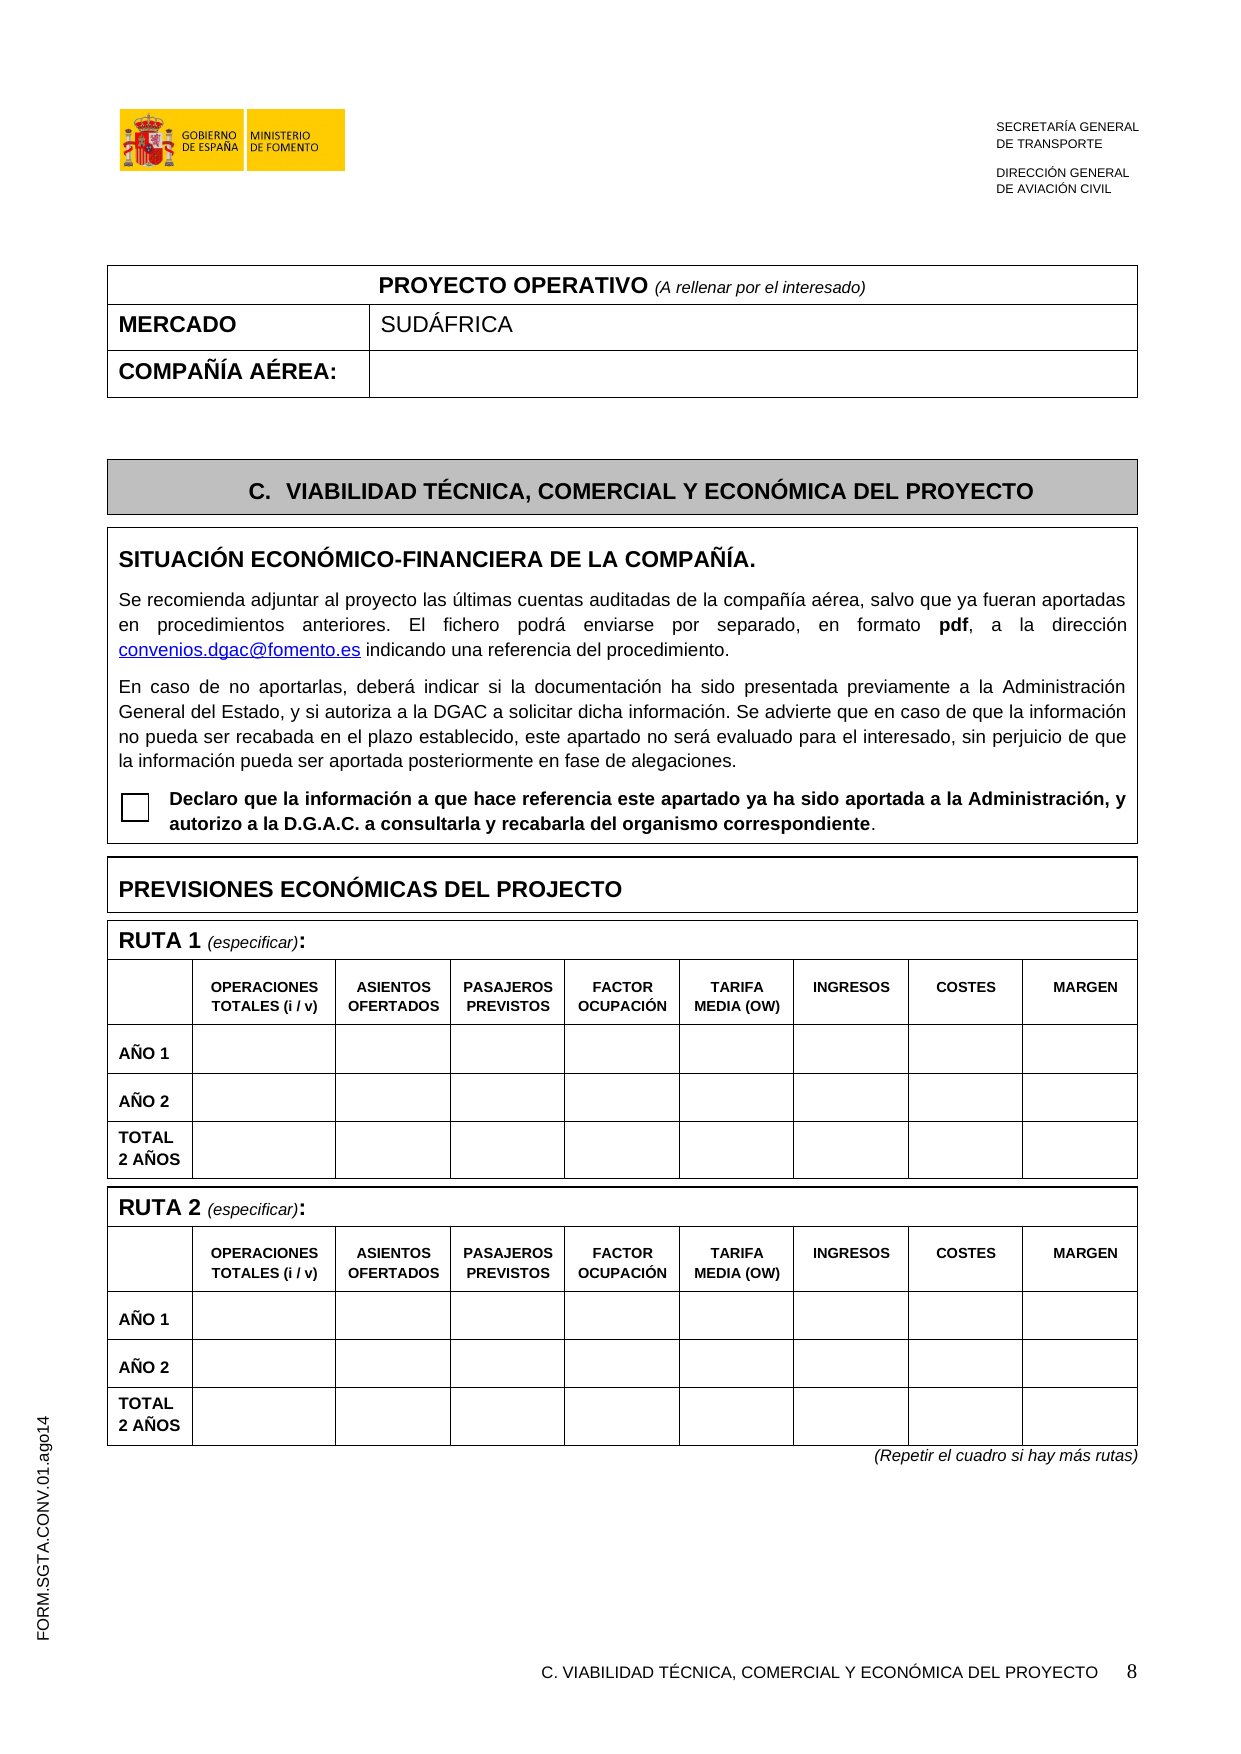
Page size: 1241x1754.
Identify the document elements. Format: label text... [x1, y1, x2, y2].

table_cell [451, 1122, 564, 1178]
table_cell [680, 1292, 793, 1339]
table_cell TARIFA MEDIA (OW) [680, 1227, 793, 1291]
table_cell [680, 1340, 793, 1387]
table_cell MARGEN [1023, 960, 1137, 1024]
table_cell AÑO 2 [108, 1340, 192, 1387]
table_cell [336, 1074, 450, 1121]
table_cell [794, 1074, 908, 1121]
table_cell [565, 1340, 679, 1387]
table_cell AÑO 1 [108, 1025, 192, 1072]
text (Repetir el cuadro si hay más rutas) [103, 1446, 1138, 1465]
table_cell [336, 1025, 450, 1072]
table_cell [193, 1340, 335, 1387]
table_cell TOTAL 2 AÑOS [108, 1122, 192, 1178]
table_cell AÑO 1 [108, 1292, 192, 1339]
table_cell [1023, 1122, 1137, 1178]
table_cell [451, 1340, 564, 1387]
table_cell [680, 1388, 793, 1444]
table_cell [565, 1074, 679, 1121]
table_cell [451, 1292, 564, 1339]
table_cell [336, 1292, 450, 1339]
table_cell [909, 1340, 1022, 1387]
table_cell [1023, 1340, 1137, 1387]
table_cell [451, 1025, 564, 1072]
table_cell [193, 1292, 335, 1339]
table_cell [565, 1025, 679, 1072]
table_cell AÑO 2 [108, 1074, 192, 1121]
table_cell [193, 1025, 335, 1072]
table_cell ASIENTOS OFERTADOS [336, 960, 450, 1024]
table_cell [909, 1122, 1022, 1178]
table_cell [680, 1122, 793, 1178]
table_cell [1023, 1025, 1137, 1072]
table_header RUTA 2 (especificar): [108, 1188, 1137, 1226]
table_cell FACTOR OCUPACIÓN [565, 1227, 679, 1291]
picture [119, 109, 345, 171]
table_cell MARGEN [1023, 1227, 1137, 1291]
table_cell [451, 1388, 564, 1444]
table_cell INGRESOS [794, 960, 908, 1024]
table_cell [1023, 1388, 1137, 1444]
table_cell [565, 1388, 679, 1444]
table_cell [794, 1340, 908, 1387]
table_cell PASAJEROS PREVISTOS [451, 1227, 564, 1291]
table_cell OPERACIONES TOTALES (i / v) [193, 960, 335, 1024]
table_cell COSTES [909, 1227, 1022, 1291]
table_header SITUACIÓN ECONÓMICO-FINANCIERA DE LA COMPAÑÍA. Se recomienda adjuntar al proyecto las últimas cuentas auditadas de la compañía aérea, salvo que ya fueran aportadas en procedimientos anteriores. El fichero podrá enviarse por separado, en formato pdf, a la dirección convenios.dgac@fomento.es indicando una referencia del procedimiento. En caso de no aportarlas, deberá indicar si la documentación ha sido presentada previamente a la Administración General del Estado, y si autoriza a la DGAC a solicitar dicha información. Se advierte que en caso de que la información no pueda ser recabada en el plazo establecido, este apartado no será evaluado para el interesado, sin perjuicio de que la información pueda ser aportada posteriormente en fase de alegaciones. Declaro que la información a que hace referencia este apartado ya ha sido aportada a la Administración, y autorizo a la D.G.A.C. a consultarla y recabarla del organismo correspondiente. [108, 528, 1137, 843]
table_header VIABILIDAD TÉCNICA, COMERCIAL Y ECONÓMICA DEL PROYECTO [108, 460, 1137, 514]
table_cell [336, 1122, 450, 1178]
table_cell [794, 1388, 908, 1444]
table_cell [794, 1292, 908, 1339]
table_cell [565, 1122, 679, 1178]
table_cell OPERACIONES TOTALES (i / v) [193, 1227, 335, 1291]
table_cell [565, 1292, 679, 1339]
table_cell PASAJEROS PREVISTOS [451, 960, 564, 1024]
table_cell [909, 1388, 1022, 1444]
table_cell [193, 1122, 335, 1178]
table_cell [336, 1340, 450, 1387]
table_cell [680, 1074, 793, 1121]
table_cell TOTAL 2 AÑOS [108, 1388, 192, 1444]
table_cell FACTOR OCUPACIÓN [565, 960, 679, 1024]
table_cell [680, 1025, 793, 1072]
table_cell ASIENTOS OFERTADOS [336, 1227, 450, 1291]
table_cell [193, 1388, 335, 1444]
table_cell [451, 1074, 564, 1121]
table_cell [1023, 1074, 1137, 1121]
table_header RUTA 1 (especificar): [108, 921, 1137, 959]
table_cell INGRESOS [794, 1227, 908, 1291]
table_cell [909, 1292, 1022, 1339]
table_cell [193, 1074, 335, 1121]
table_cell [909, 1025, 1022, 1072]
table_cell COSTES [909, 960, 1022, 1024]
table_cell [1023, 1292, 1137, 1339]
table_cell [794, 1025, 908, 1072]
table_cell TARIFA MEDIA (OW) [680, 960, 793, 1024]
table_cell [336, 1388, 450, 1444]
table_cell [794, 1122, 908, 1178]
table_cell [108, 960, 192, 1024]
table_header PREVISIONES ECONÓMICAS DEL PROJECTO [108, 858, 1137, 912]
table_cell [108, 1227, 192, 1291]
table_cell [909, 1074, 1022, 1121]
